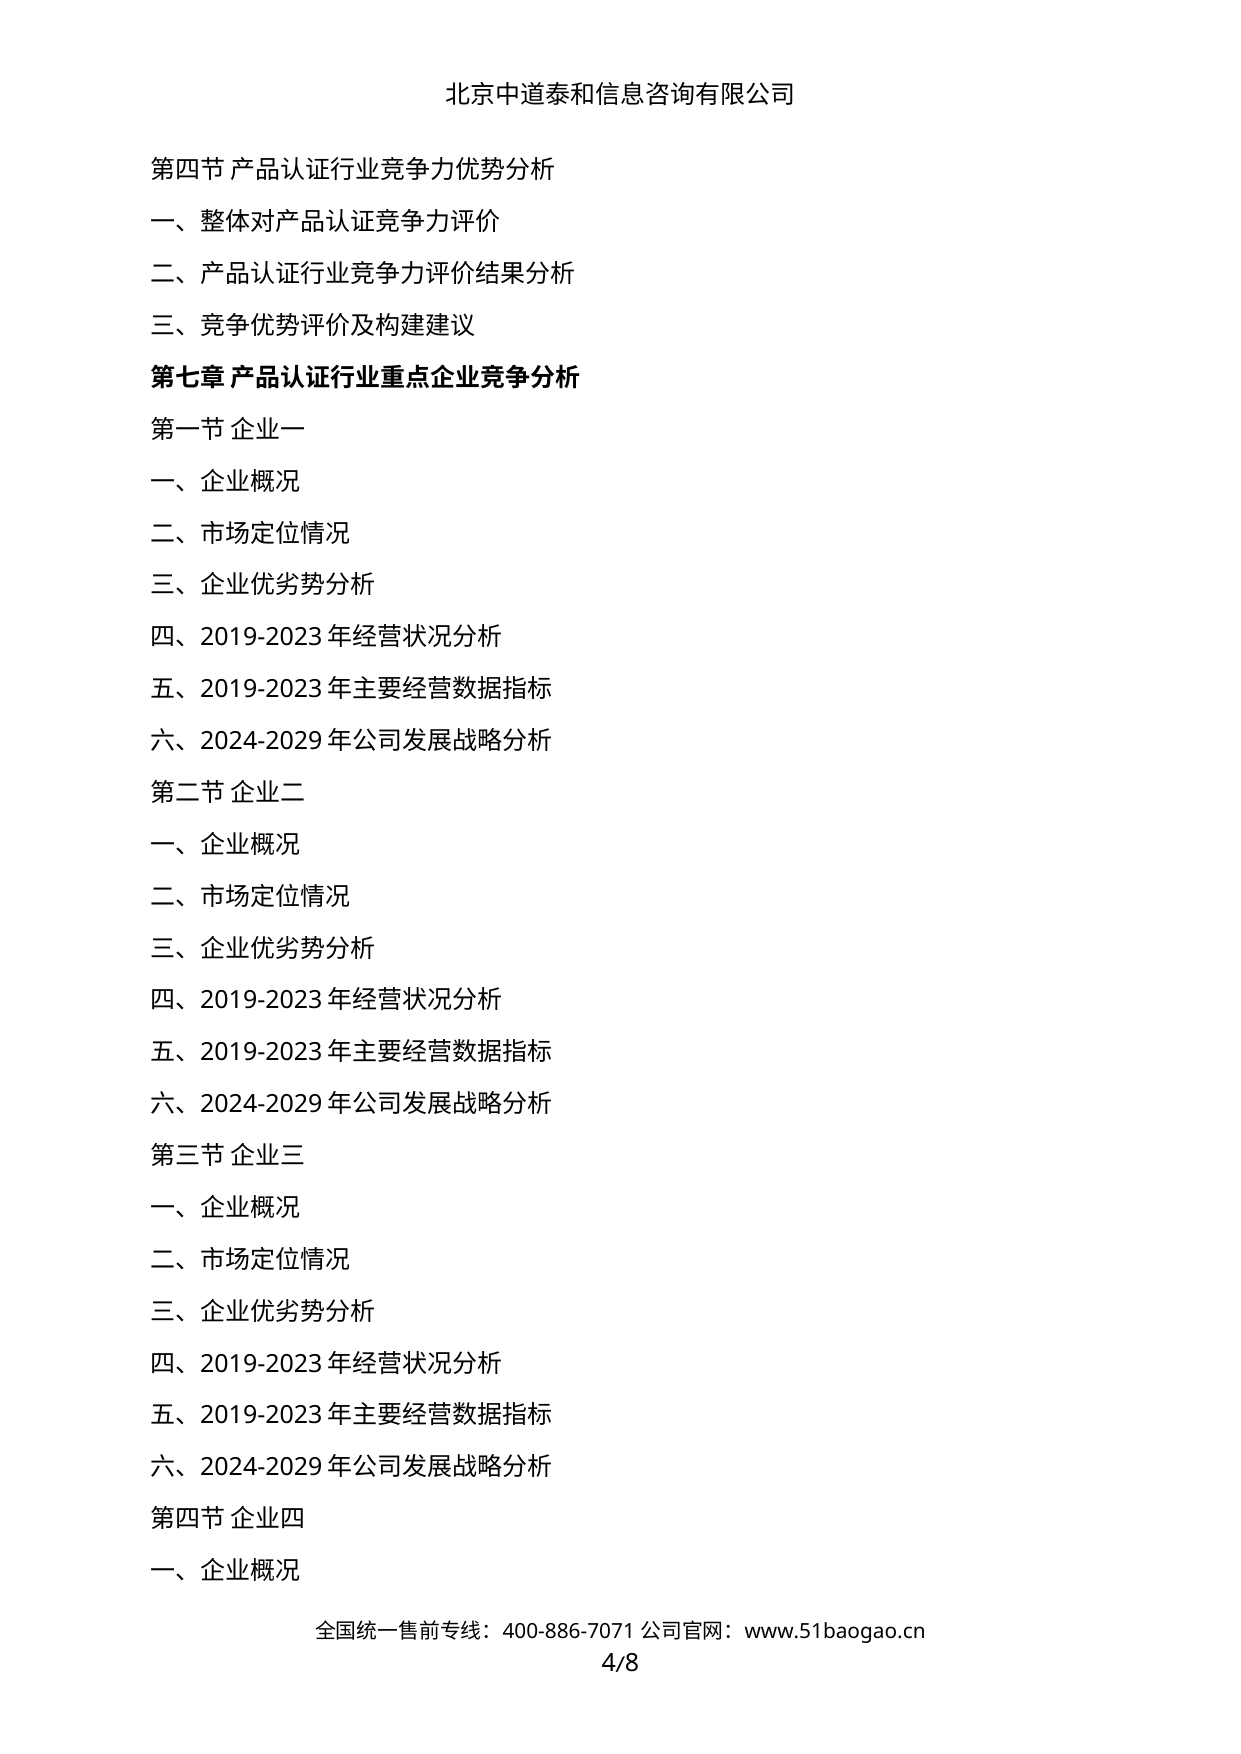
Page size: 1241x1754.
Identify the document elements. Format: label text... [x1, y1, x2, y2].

text 一、企业概况 [150, 461, 1090, 497]
text 五、2019-2023年主要经营数据指标 [150, 669, 1090, 705]
text 三、企业优劣势分析 [150, 928, 1090, 964]
text 第三节 企业三 [150, 1136, 1090, 1172]
text 六、2024-2029年公司发展战略分析 [150, 1447, 1090, 1483]
text 六、2024-2029年公司发展战略分析 [150, 1084, 1090, 1120]
text 第四节 产品认证行业竞争力优势分析 [150, 150, 1090, 186]
text 二、市场定位情况 [150, 1239, 1090, 1276]
text 三、企业优劣势分析 [150, 565, 1090, 601]
text 五、2019-2023年主要经营数据指标 [150, 1032, 1090, 1068]
text 二、市场定位情况 [150, 876, 1090, 912]
text 第七章 产品认证行业重点企业竞争分析 [150, 357, 1090, 394]
text 三、竞争优势评价及构建建议 [150, 306, 1090, 342]
text 二、市场定位情况 [150, 513, 1090, 549]
text 四、2019-2023年经营状况分析 [150, 980, 1090, 1016]
text 第四节 企业四 [150, 1499, 1090, 1535]
text 五、2019-2023年主要经营数据指标 [150, 1395, 1090, 1431]
text 一、整体对产品认证竞争力评价 [150, 202, 1090, 238]
text 第一节 企业一 [150, 409, 1090, 446]
text 一、企业概况 [150, 1187, 1090, 1224]
text 第二节 企业二 [150, 772, 1090, 809]
text 三、企业优劣势分析 [150, 1291, 1090, 1327]
text 四、2019-2023年经营状况分析 [150, 617, 1090, 653]
text 一、企业概况 [150, 1551, 1090, 1587]
text 六、2024-2029年公司发展战略分析 [150, 721, 1090, 757]
text 四、2019-2023年经营状况分析 [150, 1343, 1090, 1379]
text 二、产品认证行业竞争力评价结果分析 [150, 254, 1090, 290]
text 一、企业概况 [150, 824, 1090, 861]
